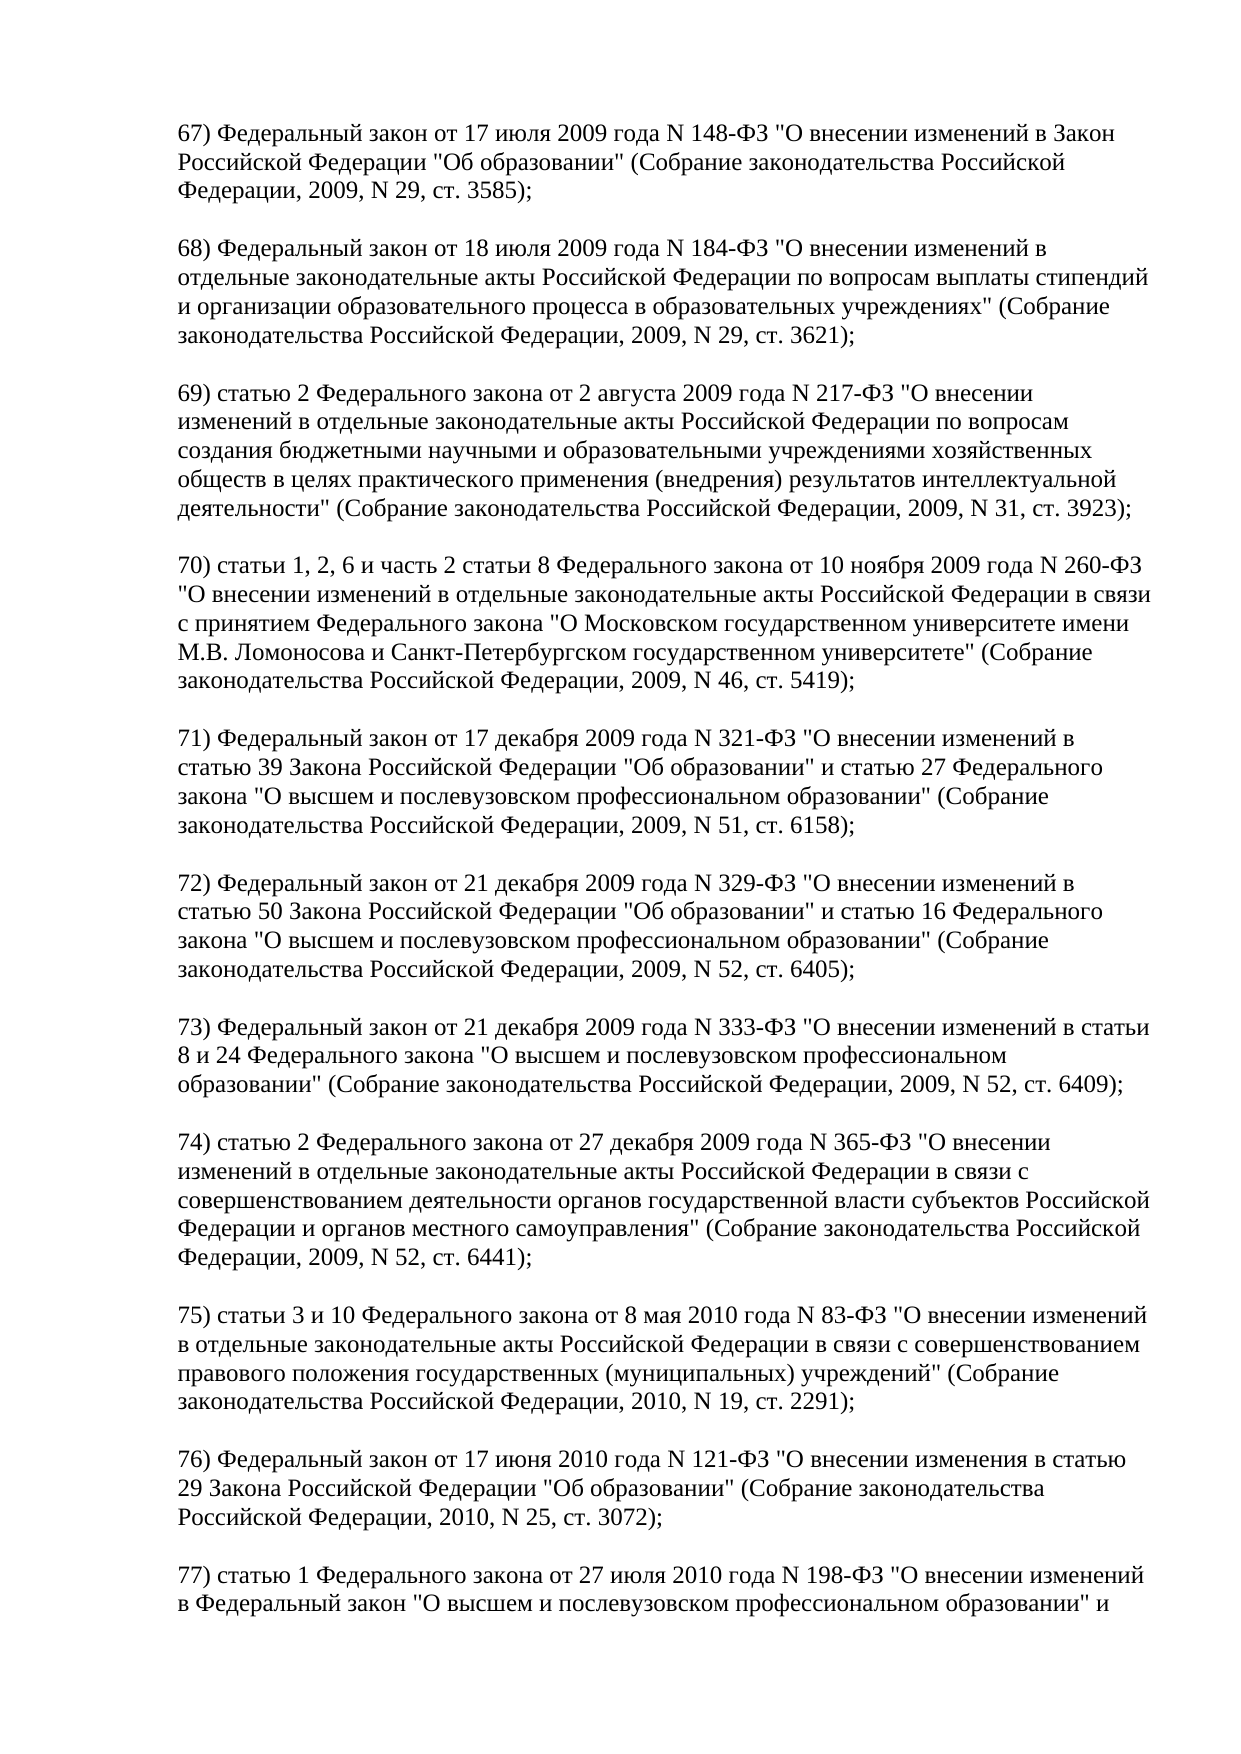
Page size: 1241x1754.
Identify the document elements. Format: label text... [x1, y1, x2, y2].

text 75) статьи 3 и 10 Федерального закона от 8 мая 2010 года N 83-ФЗ "О внесении изменений в отдельные законодательные акты Российской Федерации в связи с совершенствованием правового положения государственных (муниципальных) учреждений" (Собрание законодательства Российской Федерации, 2010, N 19, ст. 2291); [177, 1300, 1152, 1415]
text 73) Федеральный закон от 21 декабря 2009 года N 333-ФЗ "О внесении изменений в статьи 8 и 24 Федерального закона "О высшем и послевузовском профессиональном образовании" (Собрание законодательства Российской Федерации, 2009, N 52, ст. 6409); [177, 1012, 1152, 1098]
text 68) Федеральный закон от 18 июля 2009 года N 184-ФЗ "О внесении изменений в отдельные законодательные акты Российской Федерации по вопросам выплаты стипендий и организации образовательного процесса в образовательных учреждениях" (Собрание законодательства Российской Федерации, 2009, N 29, ст. 3621); [177, 233, 1152, 348]
text 72) Федеральный закон от 21 декабря 2009 года N 329-ФЗ "О внесении изменений в статью 50 Закона Российской Федерации "Об образовании" и статью 16 Федерального закона "О высшем и послевузовском профессиональном образовании" (Собрание законодательства Российской Федерации, 2009, N 52, ст. 6405); [177, 868, 1152, 983]
text 76) Федеральный закон от 17 июня 2010 года N 121-ФЗ "О внесении изменения в статью 29 Закона Российской Федерации "Об образовании" (Собрание законодательства Российской Федерации, 2010, N 25, ст. 3072); [177, 1444, 1152, 1531]
text 70) статьи 1, 2, 6 и часть 2 статьи 8 Федерального закона от 10 ноября 2009 года N 260-ФЗ "О внесении изменений в отдельные законодательные акты Российской Федерации в связи с принятием Федерального закона "О Московском государственном университете имени М.В. Ломоносова и Санкт-Петербургском государственном университете" (Собрание законодательства Российской Федерации, 2009, N 46, ст. 5419); [177, 551, 1152, 694]
text 74) статью 2 Федерального закона от 27 декабря 2009 года N 365-ФЗ "О внесении изменений в отдельные законодательные акты Российской Федерации в связи с совершенствованием деятельности органов государственной власти субъектов Российской Федерации и органов местного самоуправления" (Собрание законодательства Российской Федерации, 2009, N 52, ст. 6441); [177, 1127, 1152, 1271]
text 67) Федеральный закон от 17 июля 2009 года N 148-ФЗ "О внесении изменений в Закон Российской Федерации "Об образовании" (Собрание законодательства Российской Федерации, 2009, N 29, ст. 3585); [177, 118, 1152, 204]
text 71) Федеральный закон от 17 декабря 2009 года N 321-ФЗ "О внесении изменений в статью 39 Закона Российской Федерации "Об образовании" и статью 27 Федерального закона "О высшем и послевузовском профессиональном образовании" (Собрание законодательства Российской Федерации, 2009, N 51, ст. 6158); [177, 723, 1152, 838]
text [177, 1560, 1152, 1617]
text 69) статью 2 Федерального закона от 2 августа 2009 года N 217-ФЗ "О внесении изменений в отдельные законодательные акты Российской Федерации по вопросам создания бюджетными научными и образовательными учреждениями хозяйственных обществ в целях практического применения (внедрения) результатов интеллектуальной деятельности" (Собрание законодательства Российской Федерации, 2009, N 31, ст. 3923); [177, 378, 1152, 521]
